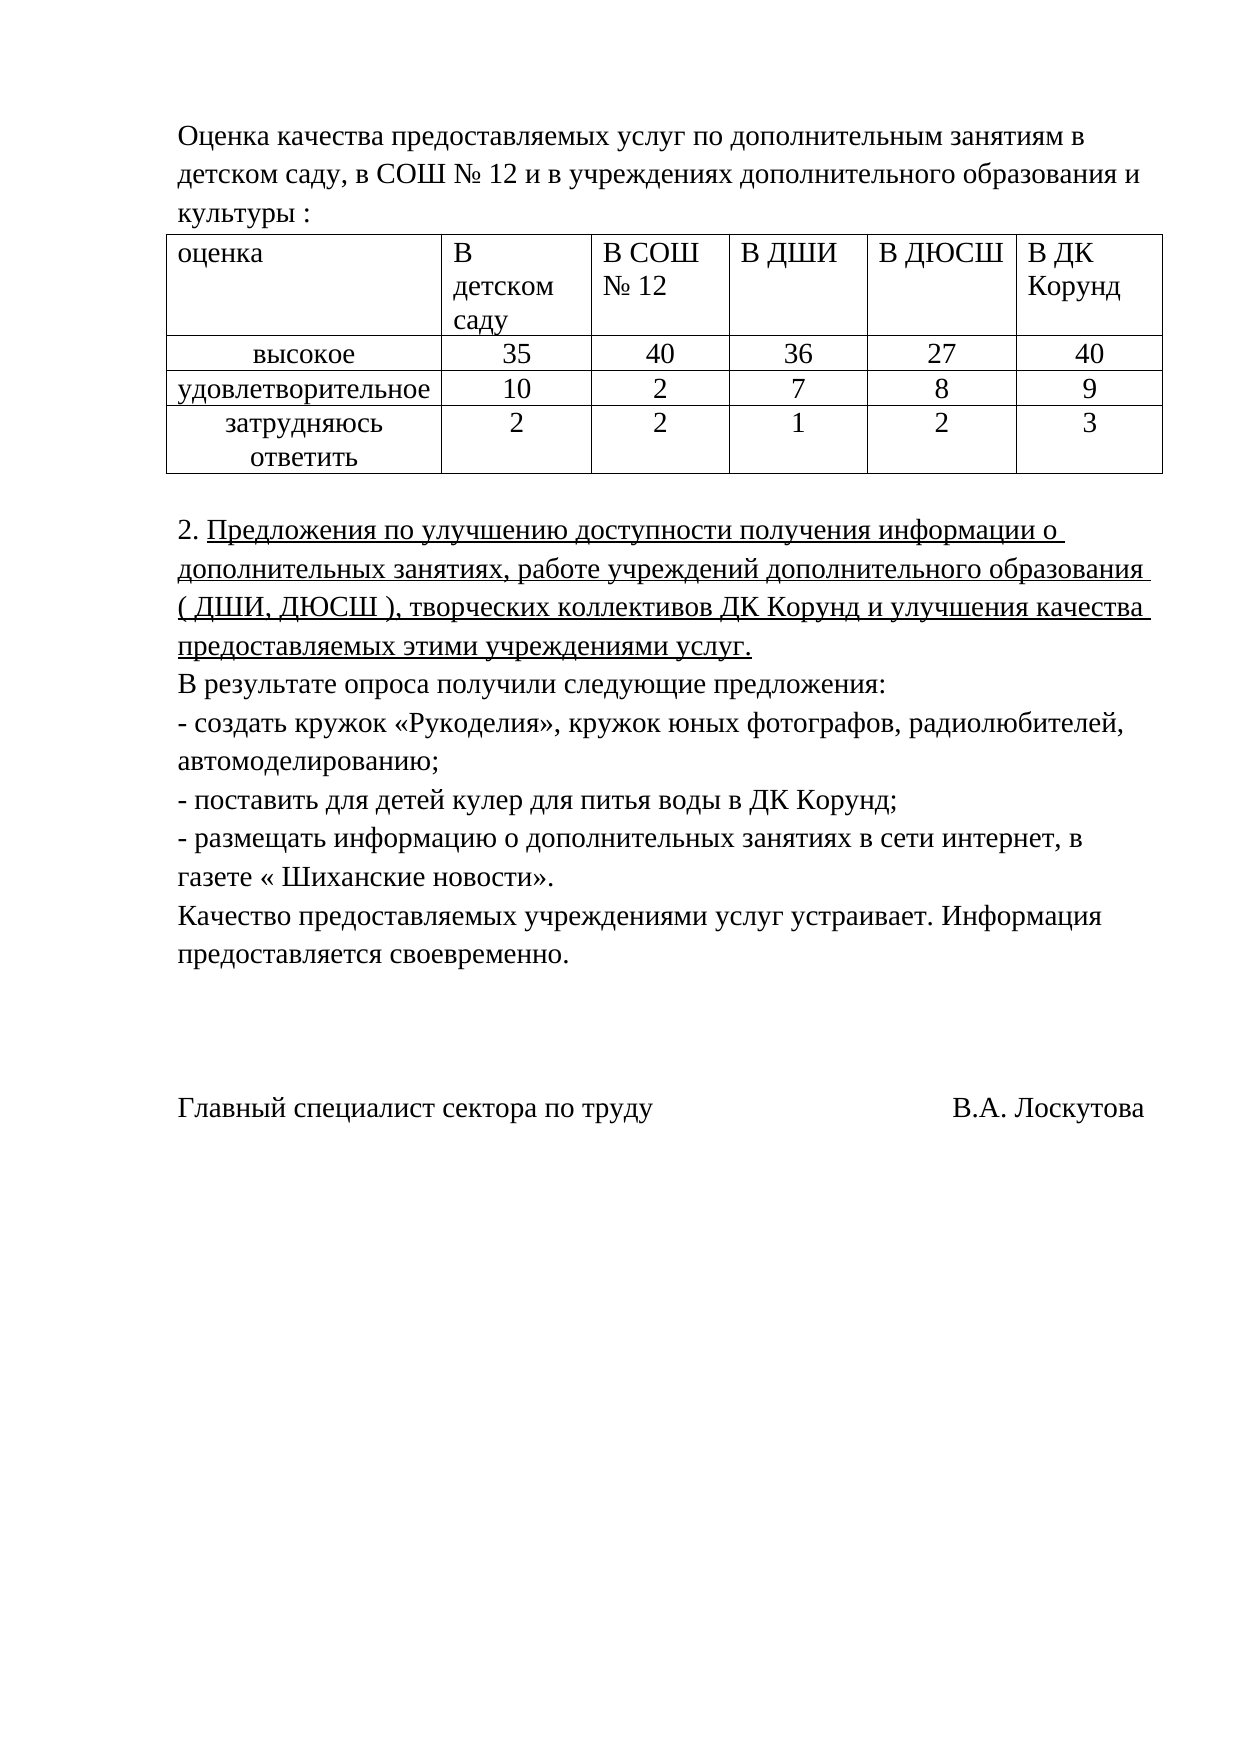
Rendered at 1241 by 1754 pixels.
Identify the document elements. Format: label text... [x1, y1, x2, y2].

text 2. Предложения по улучшению доступности получения информации о дополнительных занятиях, работе учреждений дополнительного образования ( ДШИ, ДЮСШ ), творческих коллективов ДК Корунд и улучшения качества предоставляемых этими учреждениями услуг. [177, 512, 1152, 661]
text - поставить для детей кулер для питья воды в ДК Корунд; [177, 782, 1152, 816]
table_cell 1 [730, 406, 867, 473]
text Главный специалист сектора по труду В.А. Лоскутова [177, 1090, 1152, 1124]
table_cell высокое [167, 336, 441, 370]
table_cell удовлетворительное [167, 371, 441, 404]
table_header В СОШ № 12 [592, 235, 729, 335]
text - размещать информацию о дополнительных занятиях в сети интернет, в газете « Шиханские новости». [177, 821, 1152, 893]
text - создать кружок «Рукоделия», кружок юных фотографов, радиолюбителей, автомоделированию; [177, 705, 1152, 777]
text Оценка качества предоставляемых услуг по дополнительным занятиям в детском саду, в СОШ № 12 и в учреждениях дополнительного образования и культуры : [177, 118, 1152, 229]
text В результате опроса получили следующие предложения: [177, 666, 1152, 700]
table_header В ДЮСШ [868, 235, 1016, 335]
table_header В ДШИ [730, 235, 867, 335]
table_cell 2 [442, 406, 591, 473]
table_cell 27 [868, 336, 1016, 370]
table_cell 36 [730, 336, 867, 370]
table_header В ДК Корунд [1017, 235, 1162, 335]
text Качество предоставляемых учреждениями услуг устраивает. Информация предоставляется своевременно. [177, 898, 1152, 970]
table_cell 9 [1017, 371, 1162, 404]
table_cell 40 [592, 336, 729, 370]
table_cell 10 [442, 371, 591, 404]
table_header В детском саду [442, 235, 591, 335]
table_cell 2 [592, 371, 729, 404]
table_cell 8 [868, 371, 1016, 404]
table_cell 7 [730, 371, 867, 404]
table_cell 2 [592, 406, 729, 473]
table_cell 35 [442, 336, 591, 370]
table_cell 2 [868, 406, 1016, 473]
table_cell 3 [1017, 406, 1162, 473]
table_cell 40 [1017, 336, 1162, 370]
table_cell затрудняюсь ответить [167, 406, 441, 473]
table_header оценка [167, 235, 441, 335]
